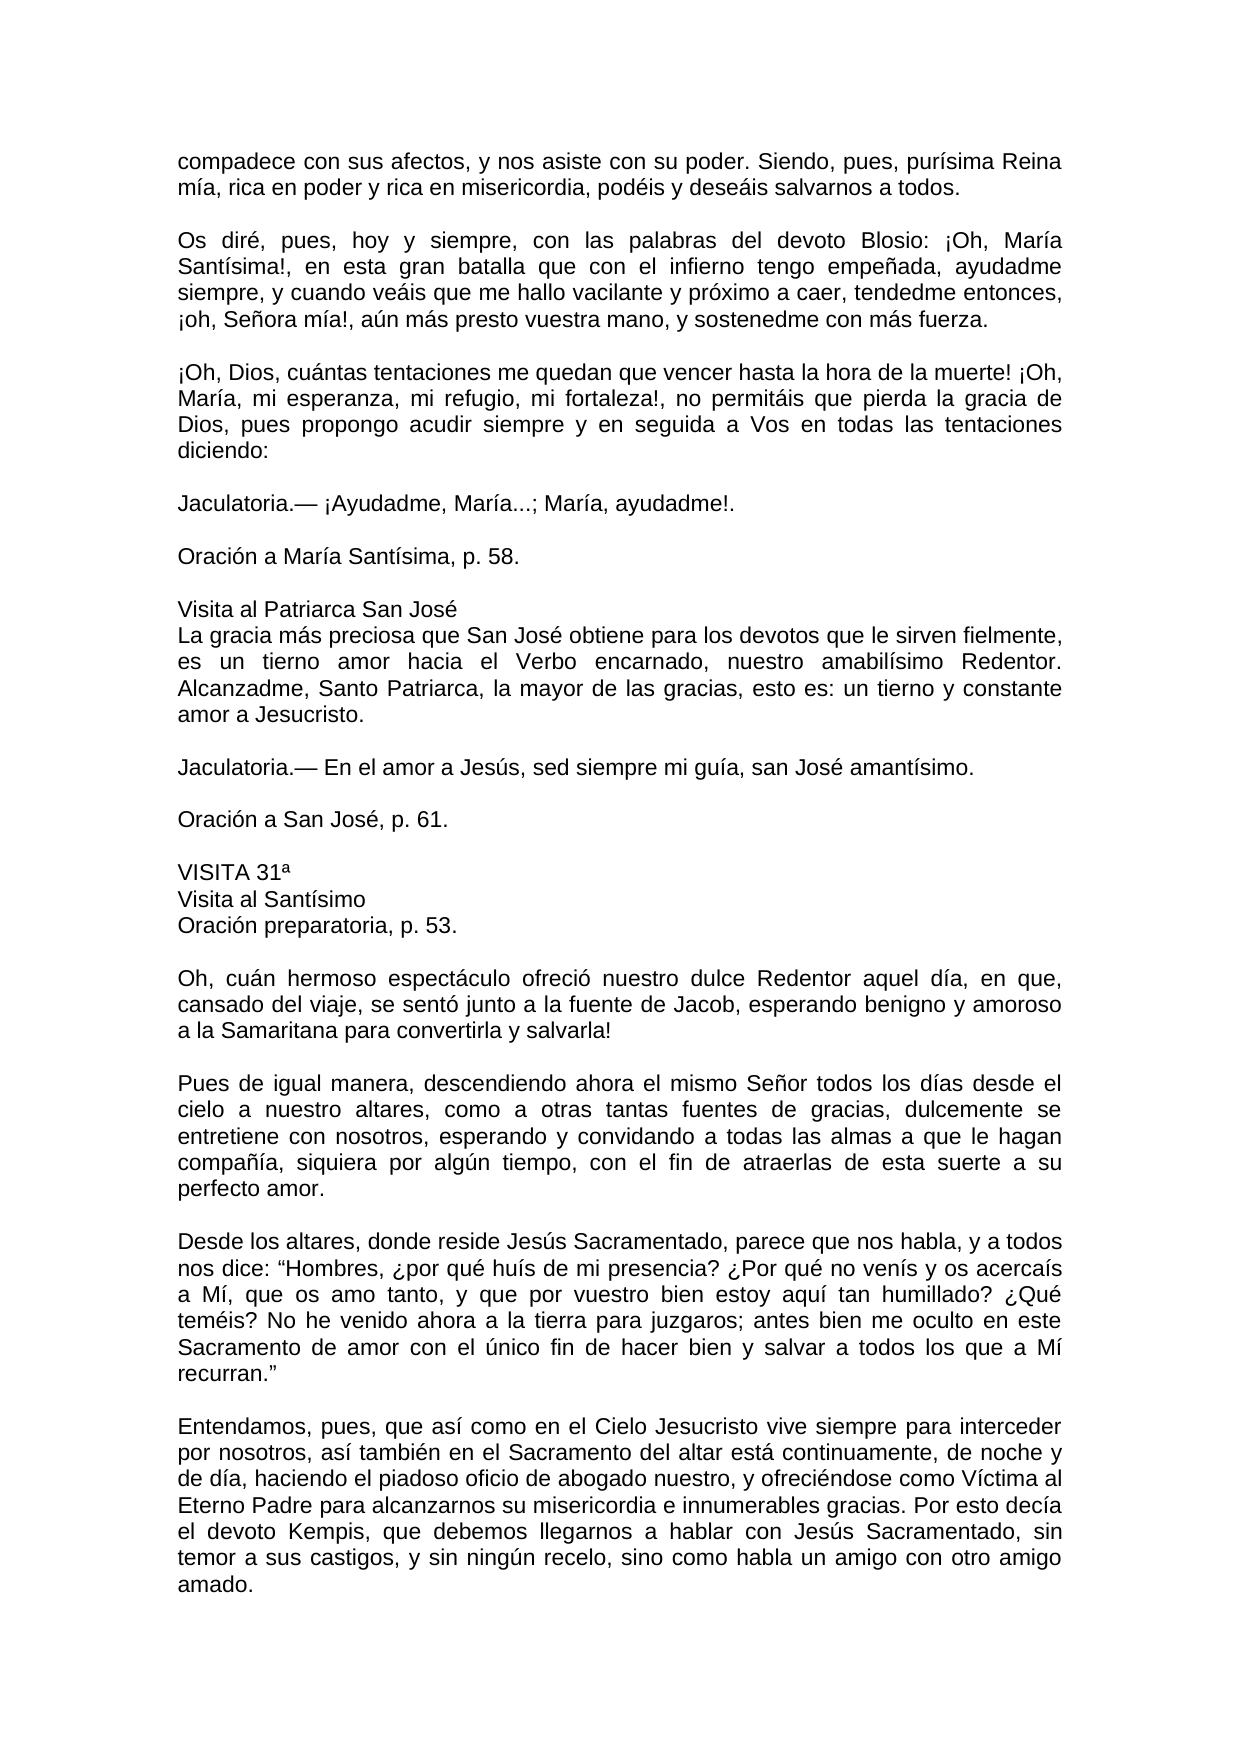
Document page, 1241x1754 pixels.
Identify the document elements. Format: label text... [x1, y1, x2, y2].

text ¡Oh, Dios, cuántas tentaciones me quedan que vencer hasta la hora de la muerte! ¡Oh, María, mi esperanza, mi refugio, mi fortaleza!, no permitáis que pierda la gracia de Dios, pues propongo acudir siempre y en seguida a Vos en todas las tentaciones diciendo: [177, 358, 1063, 464]
text VISITA 31ª [177, 859, 1063, 886]
text Entendamos, pues, que así como en el Cielo Jesucristo vive siempre para interceder por nosotros, así también en el Sacramento del altar está continuamente, de noche y de día, haciendo el piadoso oficio de abogado nuestro, y ofreciéndose como Víctima al Eterno Padre para alcanzarnos su misericordia e innumerables gracias. Por esto decía el devoto Kempis, que debemos llegarnos a hablar con Jesús Sacramentado, sin temor a sus castigos, y sin ningún recelo, sino como habla un amigo con otro amigo amado. [177, 1413, 1063, 1597]
text Desde los altares, donde reside Jesús Sacramentado, parece que nos habla, y a todos nos dice: “Hombres, ¿por qué huís de mi presencia? ¿Por qué no venís y os acercaís a Mí, que os amo tanto, y que por vuestro bien estoy aquí tan humillado? ¿Qué teméis? No he venido ahora a la tierra para juzgaros; antes bien me oculto en este Sacramento de amor con el único fin de hacer bien y salvar a todos los que a Mí recurran.” [177, 1228, 1063, 1386]
text Pues de igual manera, descendiendo ahora el mismo Señor todos los días desde el cielo a nuestro altares, como a otras tantas fuentes de gracias, dulcemente se entretiene con nosotros, esperando y convidando a todas las almas a que le hagan compañía, siquiera por algún tiempo, con el fin de atraerlas de esta suerte a su perfecto amor. [177, 1070, 1063, 1202]
text Visita al Patriarca San José [177, 596, 1063, 622]
text Jaculatoria.— En el amor a Jesús, sed siempre mi guía, san José amantísimo. [177, 754, 1063, 780]
text Os diré, pues, hoy y siempre, con las palabras del devoto Blosio: ¡Oh, María Santísima!, en esta gran batalla que con el infierno tengo empeñada, ayudadme siempre, y cuando veáis que me hallo vacilante y próximo a caer, tendedme entonces, ¡oh, Señora mía!, aún más presto vuestra mano, y sostenedme con más fuerza. [177, 227, 1063, 332]
text La gracia más preciosa que San José obtiene para los devotos que le sirven fielmente, es un tierno amor hacia el Verbo encarnado, nuestro amabilísimo Redentor. Alcanzadme, Santo Patriarca, la mayor de las gracias, esto es: un tierno y constante amor a Jesucristo. [177, 622, 1063, 727]
text Oración a María Santísima, p. 58. [177, 543, 1063, 569]
text Jaculatoria.— ¡Ayudadme, María...; María, ayudadme!. [177, 490, 1063, 517]
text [177, 148, 1063, 200]
text Oración preparatoria, p. 53. [177, 912, 1063, 938]
text Visita al Santísimo [177, 886, 1063, 912]
text Oh, cuán hermoso espectáculo ofreció nuestro dulce Redentor aquel día, en que, cansado del viaje, se sentó junto a la fuente de Jacob, esperando benigno y amoroso a la Samaritana para convertirla y salvarla! [177, 964, 1063, 1044]
text Oración a San José, p. 61. [177, 806, 1063, 833]
